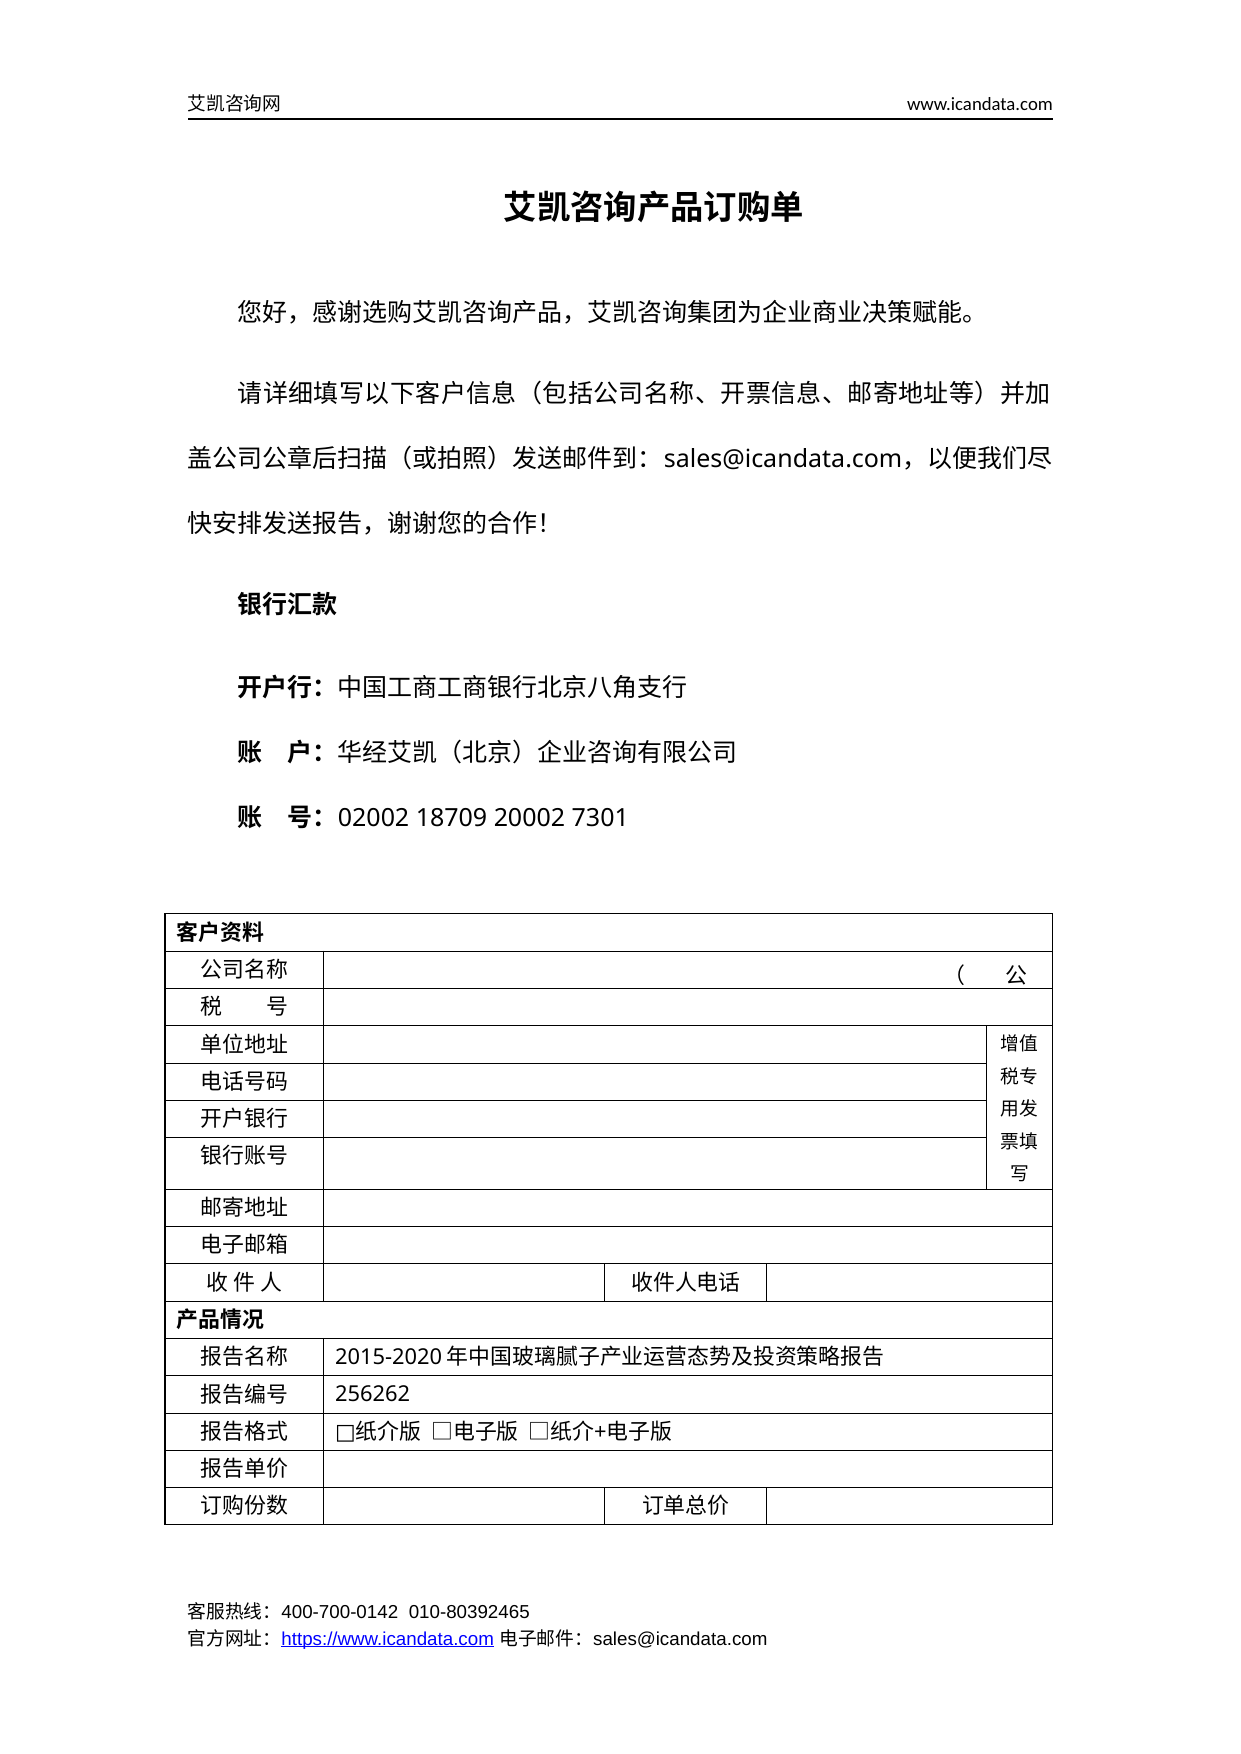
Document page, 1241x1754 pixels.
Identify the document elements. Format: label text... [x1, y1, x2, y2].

table_cell □纸介版 □电子版 □纸介+电子版 [324, 1414, 1052, 1450]
table_cell 2015-2020年中国玻璃腻子产业运营态势及投资策略报告 [324, 1339, 1052, 1375]
table_cell [767, 1264, 1052, 1301]
table_cell 开户银行 [166, 1101, 323, 1137]
table_cell 收件人电话 [605, 1264, 766, 1301]
table_cell [324, 952, 1052, 988]
table_cell [324, 1264, 604, 1301]
table_cell [324, 989, 1052, 1025]
table_cell [324, 1190, 1052, 1226]
text 请详细填写以下客户信息（包括公司名称、开票信息、邮寄地址等）并加盖公司公章后扫描（或拍照）发送邮件到：sales@icandata.com，以便我们尽快安排发送报告，谢谢您的合作！ [187, 359, 1053, 554]
text 您好，感谢选购艾凯咨询产品，艾凯咨询集团为企业商业决策赋能。 [187, 278, 1053, 343]
table_cell [324, 1488, 604, 1524]
text 账 号：02002 18709 20002 7301 [187, 783, 1053, 848]
text 账 户：华经艾凯（北京）企业咨询有限公司 [187, 718, 1053, 783]
table_cell 收 件 人 [166, 1264, 323, 1301]
table_cell 电子邮箱 [166, 1227, 323, 1263]
table_cell 公司名称 [166, 952, 323, 988]
text 艾凯咨询产品订购单 [187, 172, 1053, 237]
table_cell 报告格式 [166, 1414, 323, 1450]
table_cell 单位地址 [166, 1026, 323, 1062]
table_cell 报告单价 [166, 1451, 323, 1487]
table_cell 报告编号 [166, 1376, 323, 1412]
table_cell 订购份数 [166, 1488, 323, 1524]
text 银行汇款 [187, 570, 1053, 635]
table_cell [324, 1064, 986, 1100]
table_cell 报告名称 [166, 1339, 323, 1375]
table_cell 税 号 [166, 989, 323, 1025]
table_cell 增值税专用发票填写 [987, 1026, 1052, 1189]
text 开户行：中国工商工商银行北京八角支行 [187, 653, 1053, 718]
table_header 客户资料 [166, 914, 1052, 951]
table_cell [767, 1488, 1052, 1524]
table_cell [324, 1138, 986, 1189]
table_cell 银行账号 [166, 1138, 323, 1189]
table_cell 256262 [324, 1376, 1052, 1412]
table_cell 邮寄地址 [166, 1190, 323, 1226]
table_cell [324, 1227, 1052, 1263]
table_cell 电话号码 [166, 1064, 323, 1100]
table_cell [324, 1101, 986, 1137]
table_cell 产品情况 [166, 1302, 1052, 1338]
table_cell [324, 1451, 1052, 1487]
table_cell 订单总价 [605, 1488, 766, 1524]
table_cell [324, 1026, 986, 1062]
